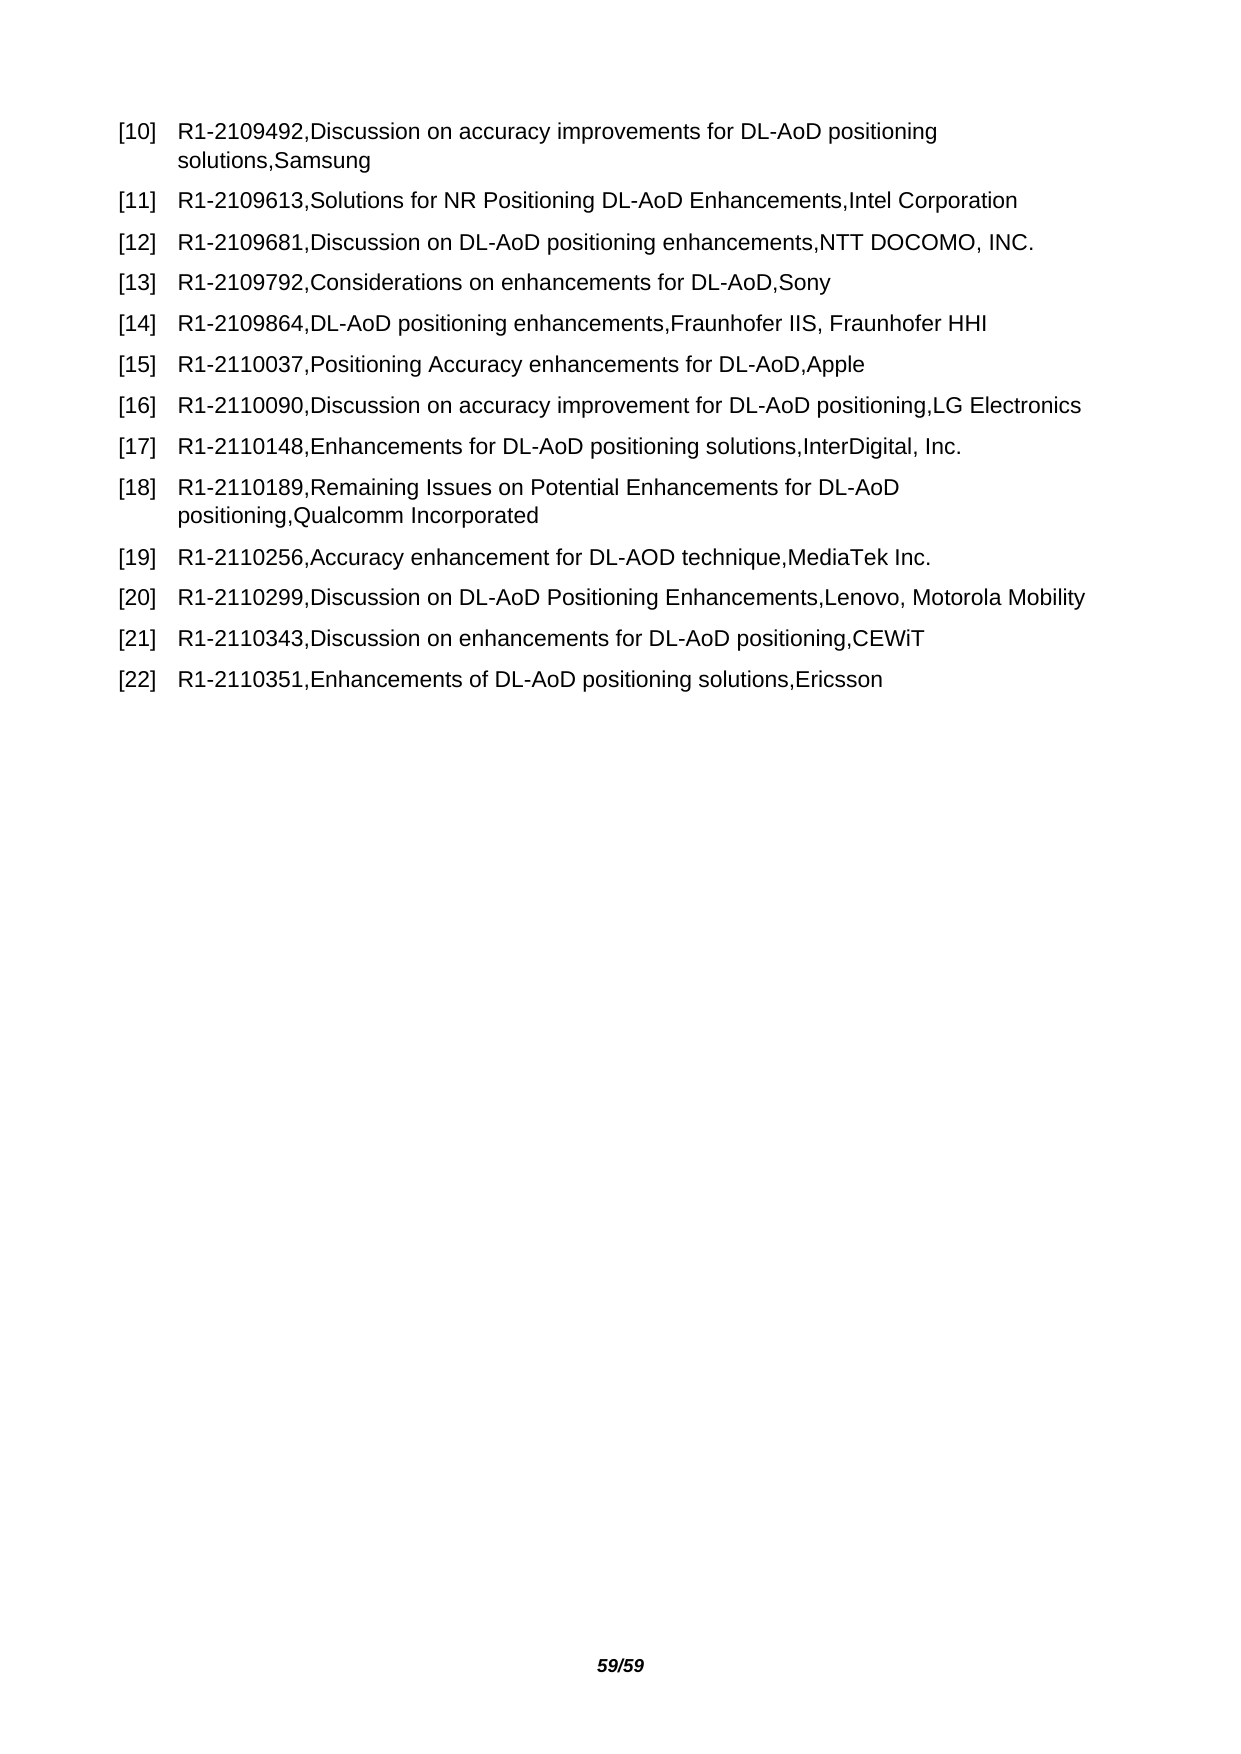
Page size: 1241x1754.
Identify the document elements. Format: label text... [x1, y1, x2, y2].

list R1-2110256,Accuracy enhancement for DL-AOD technique,MediaTek Inc. [118, 543, 1122, 570]
list R1-2109492,Discussion on accuracy improvements for DL-AoD positioning solutions,Samsung [118, 118, 1122, 173]
list R1-2109681,Discussion on DL-AoD positioning enhancements,NTT DOCOMO, INC. [118, 228, 1122, 255]
list R1-2110189,Remaining Issues on Potential Enhancements for DL-AoD positioning,Qualcomm Incorporated [118, 474, 1122, 529]
list R1-2109864,DL-AoD positioning enhancements,Fraunhofer IIS, Fraunhofer HHI [118, 310, 1122, 337]
list R1-2110148,Enhancements for DL-AoD positioning solutions,InterDigital, Inc. [118, 433, 1122, 459]
list R1-2110037,Positioning Accuracy enhancements for DL-AoD,Apple [118, 351, 1122, 378]
list R1-2110343,Discussion on enhancements for DL-AoD positioning,CEWiT [118, 625, 1122, 652]
list R1-2109792,Considerations on enhancements for DL-AoD,Sony [118, 269, 1122, 296]
list R1-2110351,Enhancements of DL-AoD positioning solutions,Ericsson [118, 666, 1122, 693]
list R1-2110090,Discussion on accuracy improvement for DL-AoD positioning,LG Electronics [118, 392, 1122, 418]
list R1-2109613,Solutions for NR Positioning DL-AoD Enhancements,Intel Corporation [118, 187, 1122, 214]
list R1-2110299,Discussion on DL-AoD Positioning Enhancements,Lenovo, Motorola Mobility [118, 584, 1122, 611]
